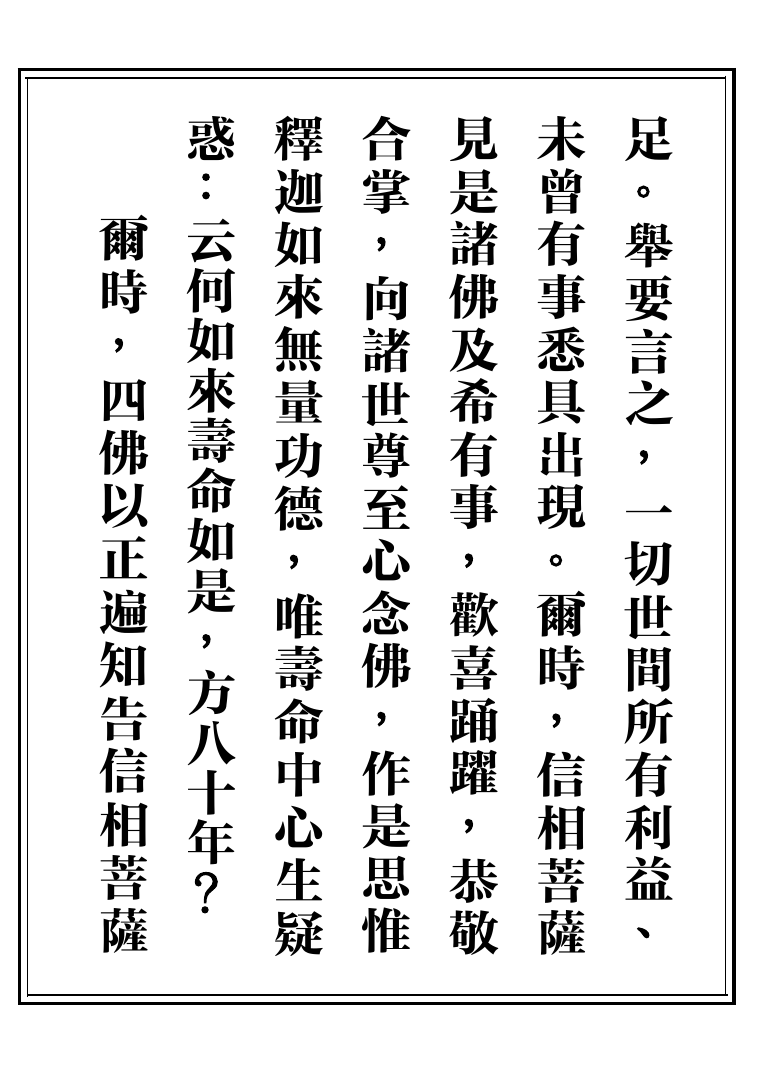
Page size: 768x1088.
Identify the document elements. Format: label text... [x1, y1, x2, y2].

text 爾時，四佛以正遍知告信相菩薩：「善男子！汝今不應思量如來壽命短促。何以故？善男子！我等不見諸天、世人、魔眾、梵眾、沙門、婆羅門、人及非人有能思算如來壽量，知其齊限，唯除如來。」 [80, 114, 168, 959]
text 爾時，三千大千世界所有眾生以佛神力，受天快樂，諸根不具即得具足。舉要言之，一切世間所有利益、未曾有事悉具出現。爾時，信相菩薩見是諸佛及希有事，歡喜踊躍，恭敬合掌，向諸世尊至心念佛，作是思惟：釋迦如來無量功德，唯壽命中心生疑惑：云何如來壽命如是，方八十年？ [168, 114, 693, 959]
